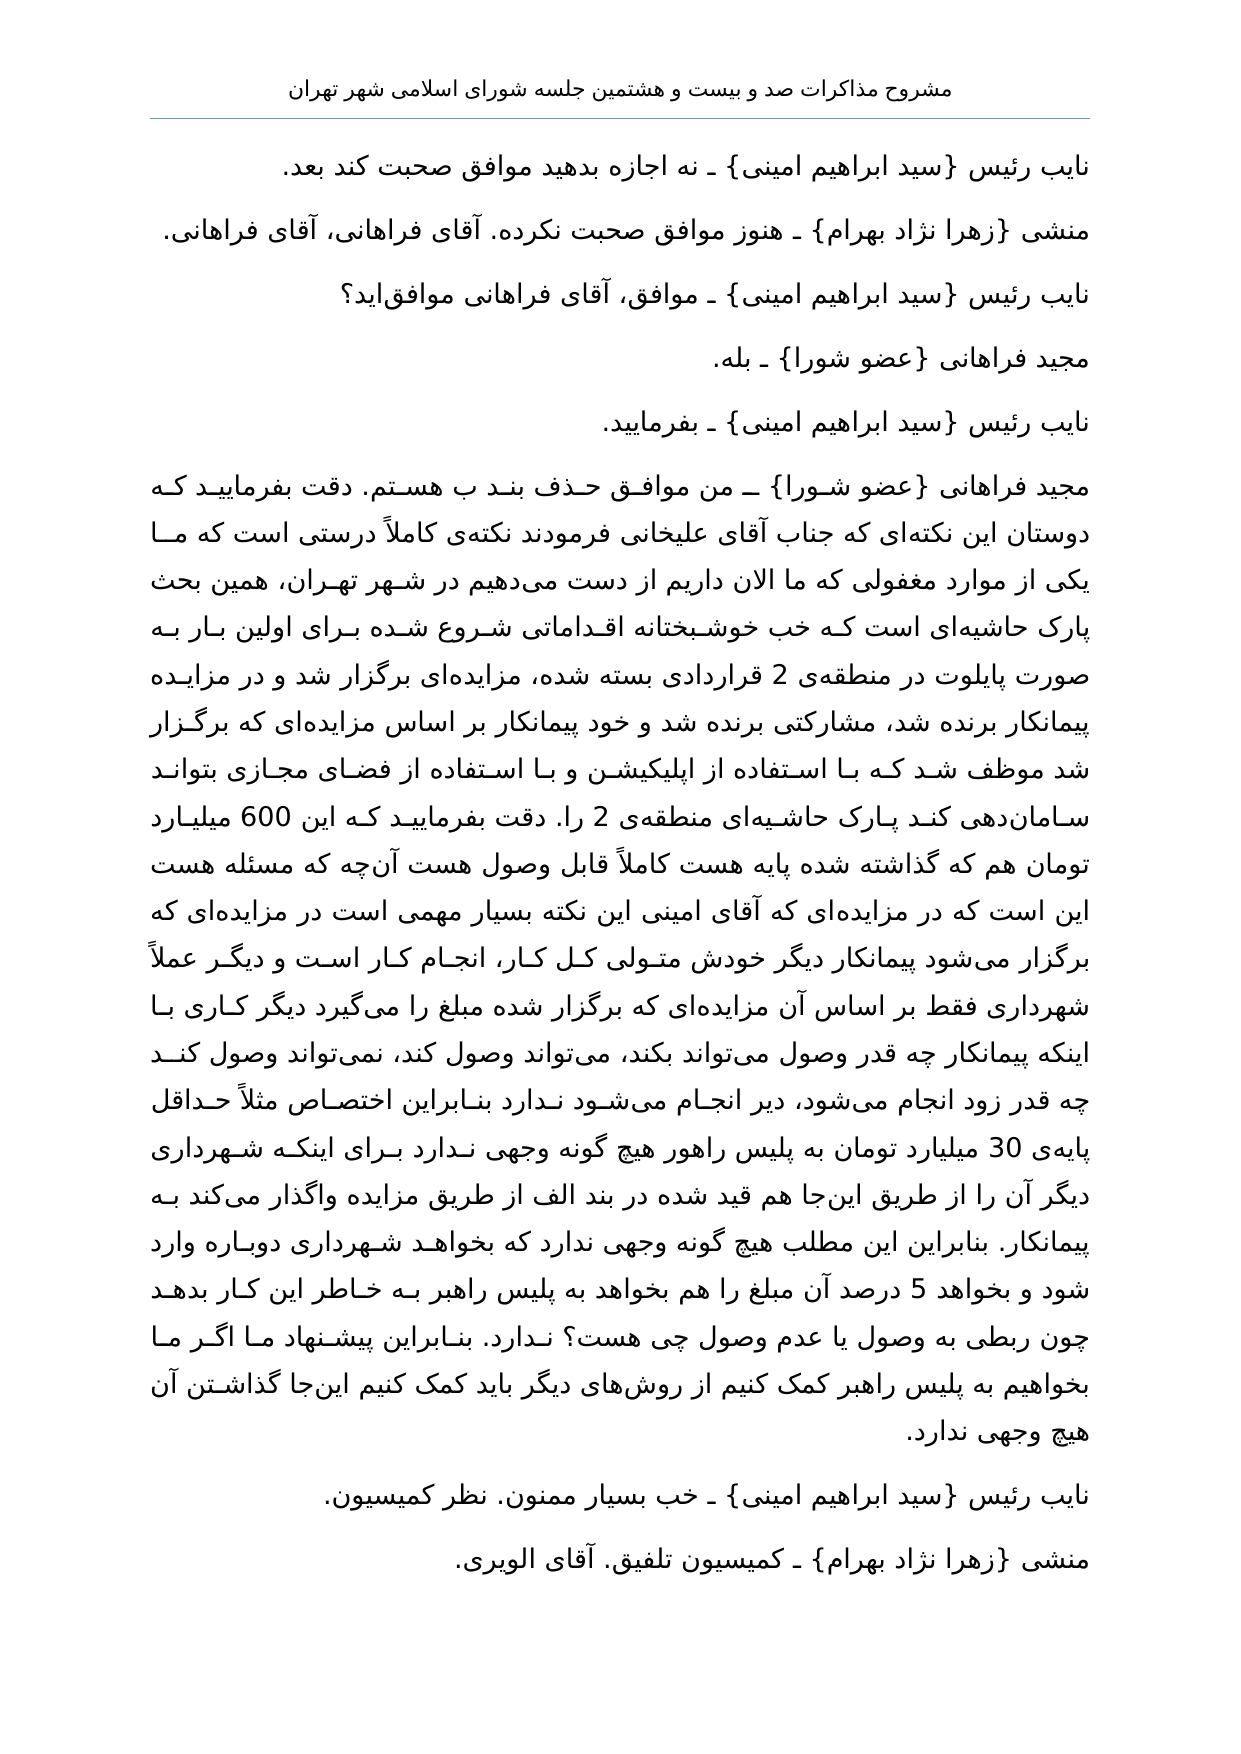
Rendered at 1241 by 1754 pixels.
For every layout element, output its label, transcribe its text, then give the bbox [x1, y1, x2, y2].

text منشی {زهرا نژاد بهرام} ـ کمیسیون تلفیق. آقای الویری. [150, 1543, 1090, 1575]
text نایب رئیس {سید ابراهیم امینی} ـ خب بسیار ممنون. نظر کمیسیون. [150, 1479, 1090, 1511]
text مجید فراهانی {عضو شورا} ـ من موافق حذف بند ب هستم. دقت بفرمایید که دوستان این نکته‌ای که جناب آقای علیخانی فرمودند نکته‌ی کاملاً درستی است که ما یکی از موارد مغفولی که ما الان داریم از دست می‌دهیم در شهر تهران، همین بحث پارک حاشیه‌ای است که خب خوشبختانه اقداماتی شروع شده برای اولین بار به صورت پایلوت در منطقه‌ی 2 قراردادی بسته شده، مزایده‌ای برگزار شد و در مزایده پیمانکار برنده شد، مشارکتی برنده شد و خود پیمانکار بر اساس مزایده‌ای که برگزار شد موظف شد که با استفاده از اپلیکیشن و با استفاده از فضای مجازی بتواند سامان‌دهی کند پارک حاشیه‌ای منطقه‌ی 2 را. دقت بفرمایید که این 600 میلیارد تومان هم که گذاشته شده پایه هست کاملاً قابل وصول هست آن‌چه که مسئله هست این است که در مزایده‌ای که آقای امینی این نکته بسیار مهمی است در مزایده‌ای که برگزار می‌شود پیمانکار دیگر خودش متولی کل کار، انجام کار است و دیگر عملاً شهرداری فقط بر اساس آن مزایده‌ای که برگزار شده مبلغ را می‌گیرد دیگر کاری با اینکه پیمانکار چه قدر وصول می‌تواند بکند، می‌تواند وصول کند، نمی‌تواند وصول کند چه قدر زود انجام می‌شود، دیر انجام می‌شود ندارد بنابراین اختصاص مثلاً حداقل پایه‌ی 30 میلیارد تومان به پلیس راهور هیچ گونه وجهی ندارد برای اینکه شهرداری دیگر آن را از طریق این‌جا هم قید شده در بند الف از طریق مزایده واگذار می‌کند به پیمانکار. بنابراین این مطلب هیچ گونه وجهی ندارد که بخواهد شهرداری دوباره وارد شود و بخواهد 5 درصد آن مبلغ را هم بخواهد به پلیس راهبر به خاطر این کار بدهد چون ربطی به وصول یا عدم وصول چی هست؟ ندارد. بنابراین پیشنهاد ما اگر ما بخواهیم به پلیس راهبر کمک کنیم از روش‌های دیگر باید کمک کنیم این‌جا گذاشتن آن هیچ وجهی ندارد. [150, 470, 1090, 1447]
text نایب رئیس {سید ابراهیم امینی} ـ نه اجازه بدهید موافق صحبت کند بعد. [150, 150, 1090, 182]
text نایب رئیس {سید ابراهیم امینی} ـ بفرمایید. [150, 406, 1090, 437]
text منشی {زهرا نژاد بهرام} ـ هنوز موافق صحبت نکرده. آقای فراهانی، آقای فراهانی. [150, 214, 1090, 246]
text مجید فراهانی {عضو شورا} ـ بله. [150, 342, 1090, 373]
text نایب رئیس {سید ابراهیم امینی} ـ موافق، آقای فراهانی موافق‌اید؟ [150, 278, 1090, 309]
